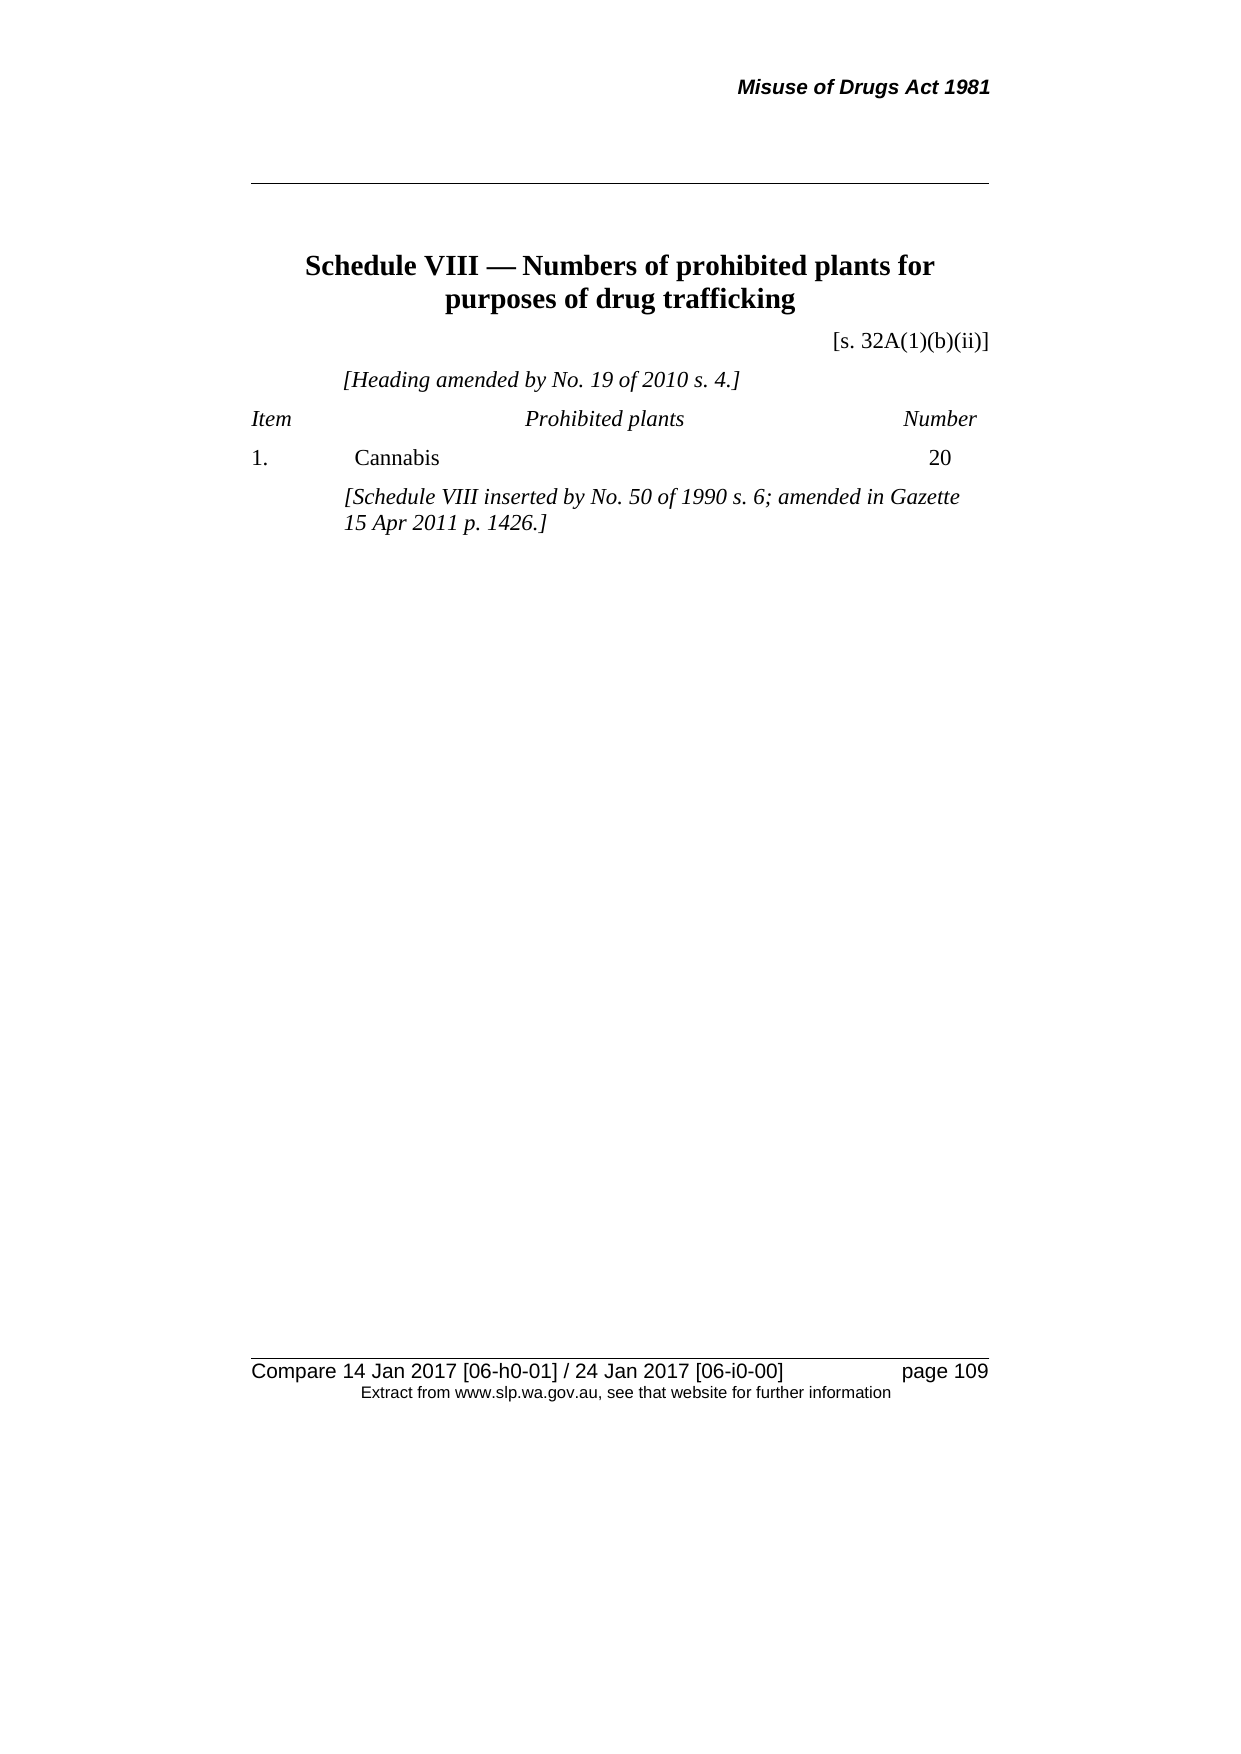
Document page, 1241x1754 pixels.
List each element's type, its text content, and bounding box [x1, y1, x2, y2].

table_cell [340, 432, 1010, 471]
text [Schedule VIII inserted by No. 50 of 1990 s. 6; amended in Gazette 15 Apr 2011 p. 1426.] [251, 483, 989, 536]
subtitle Schedule VIII — Numbers of prohibited plants for purposes of drug trafficking [251, 248, 989, 315]
subtitle [Heading amended by No. 19 of 2010 s. 4.] [251, 366, 989, 393]
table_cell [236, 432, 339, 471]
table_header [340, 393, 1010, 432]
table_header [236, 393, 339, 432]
text [s. 32A(1)(b)(ii)] [251, 328, 989, 354]
